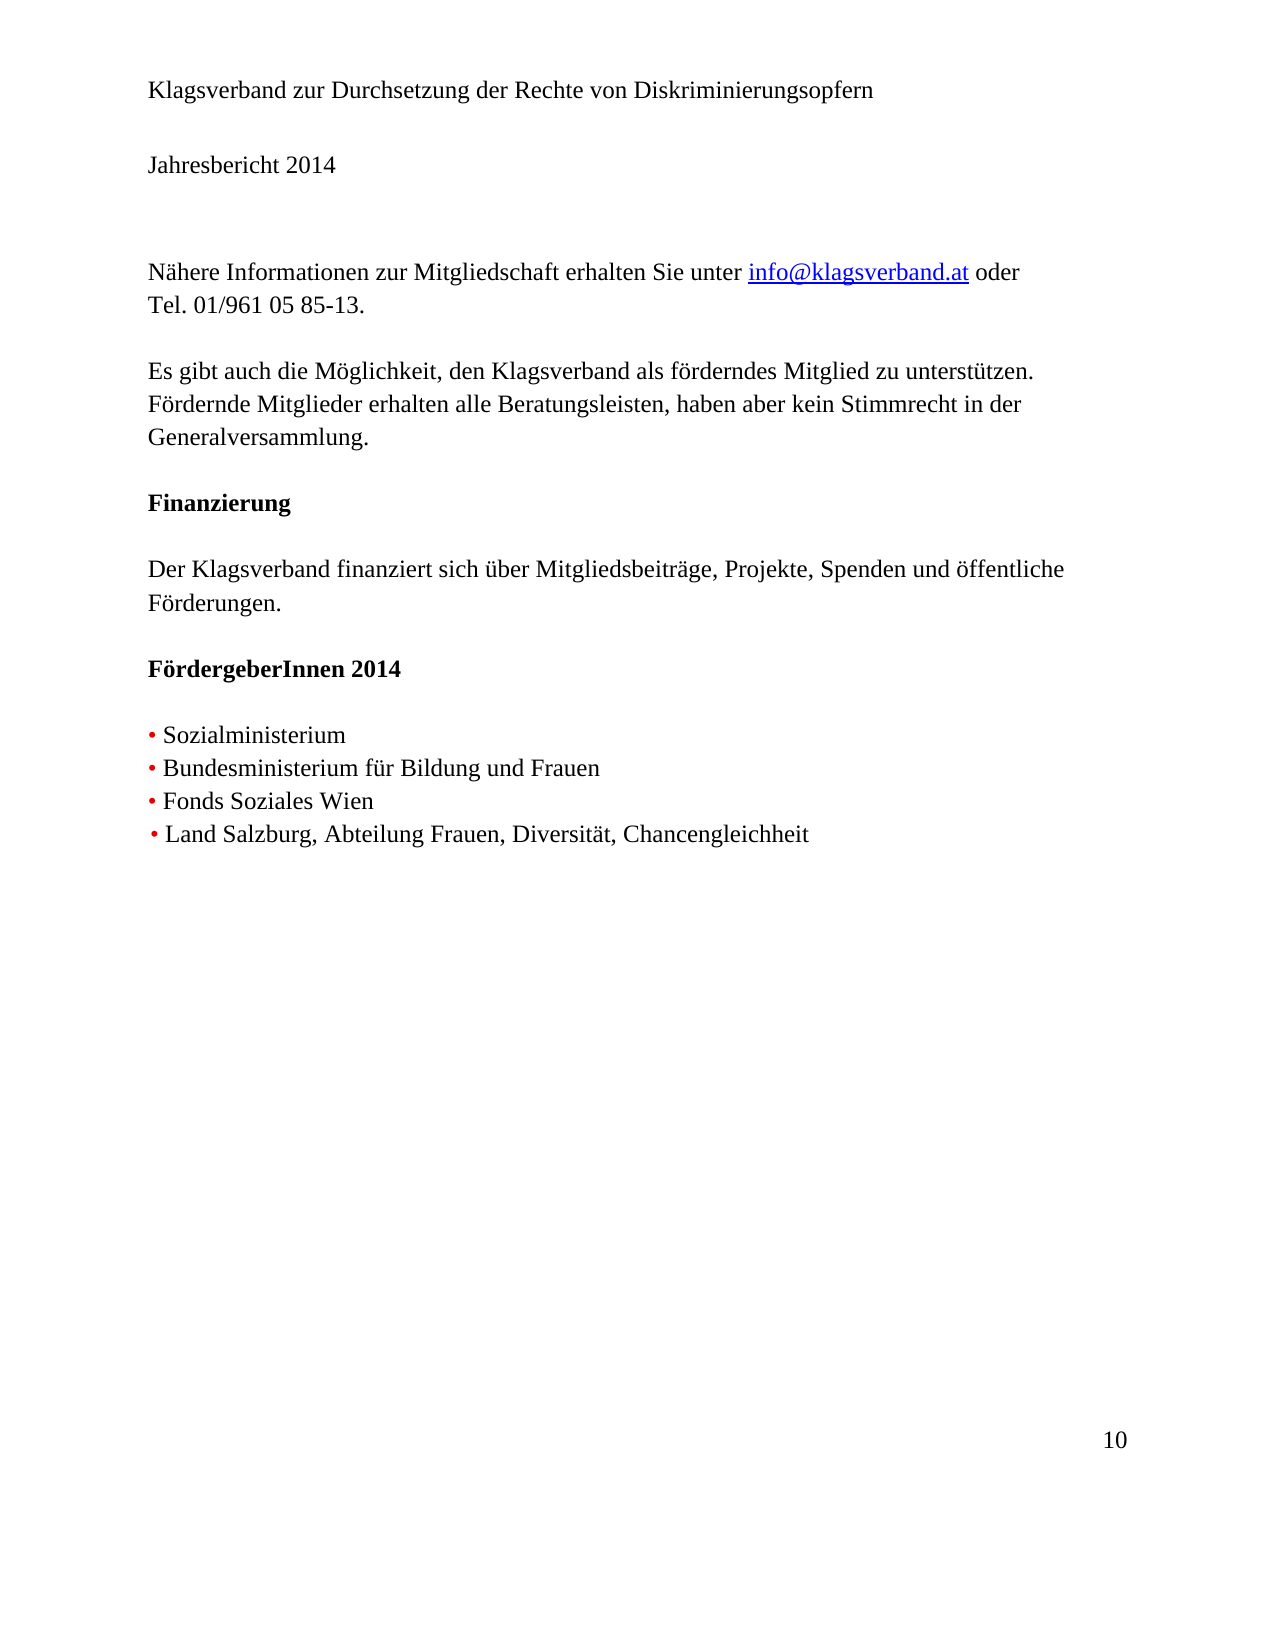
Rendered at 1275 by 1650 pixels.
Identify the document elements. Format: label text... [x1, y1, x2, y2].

text • Fonds Soziales Wien [148, 786, 1127, 814]
text • Sozialministerium [148, 720, 1127, 748]
text • Bundesministerium für Bildung und Frauen [148, 753, 1127, 781]
text Der Klagsverband finanziert sich über Mitgliedsbeiträge, Projekte, Spenden und öffentliche Förderungen. [148, 554, 1127, 616]
text • Land Salzburg, Abteilung Frauen, Diversität, Chancengleichheit [150, 819, 1127, 847]
text Tel. 01/961 05 85-13. [148, 290, 1127, 319]
text Es gibt auch die Möglichkeit, den Klagsverband als förderndes Mitglied zu unterstützen. Fördernde Mitglieder erhalten alle Beratungsleisten, haben aber kein Stimmrecht in der Generalversammlung. [148, 356, 1127, 451]
text FördergeberInnen 2014 [148, 654, 1127, 682]
text Finanzierung [148, 488, 1127, 517]
text Nähere Informationen zur Mitgliedschaft erhalten Sie unter info@klagsverband.at oder [148, 257, 1127, 286]
